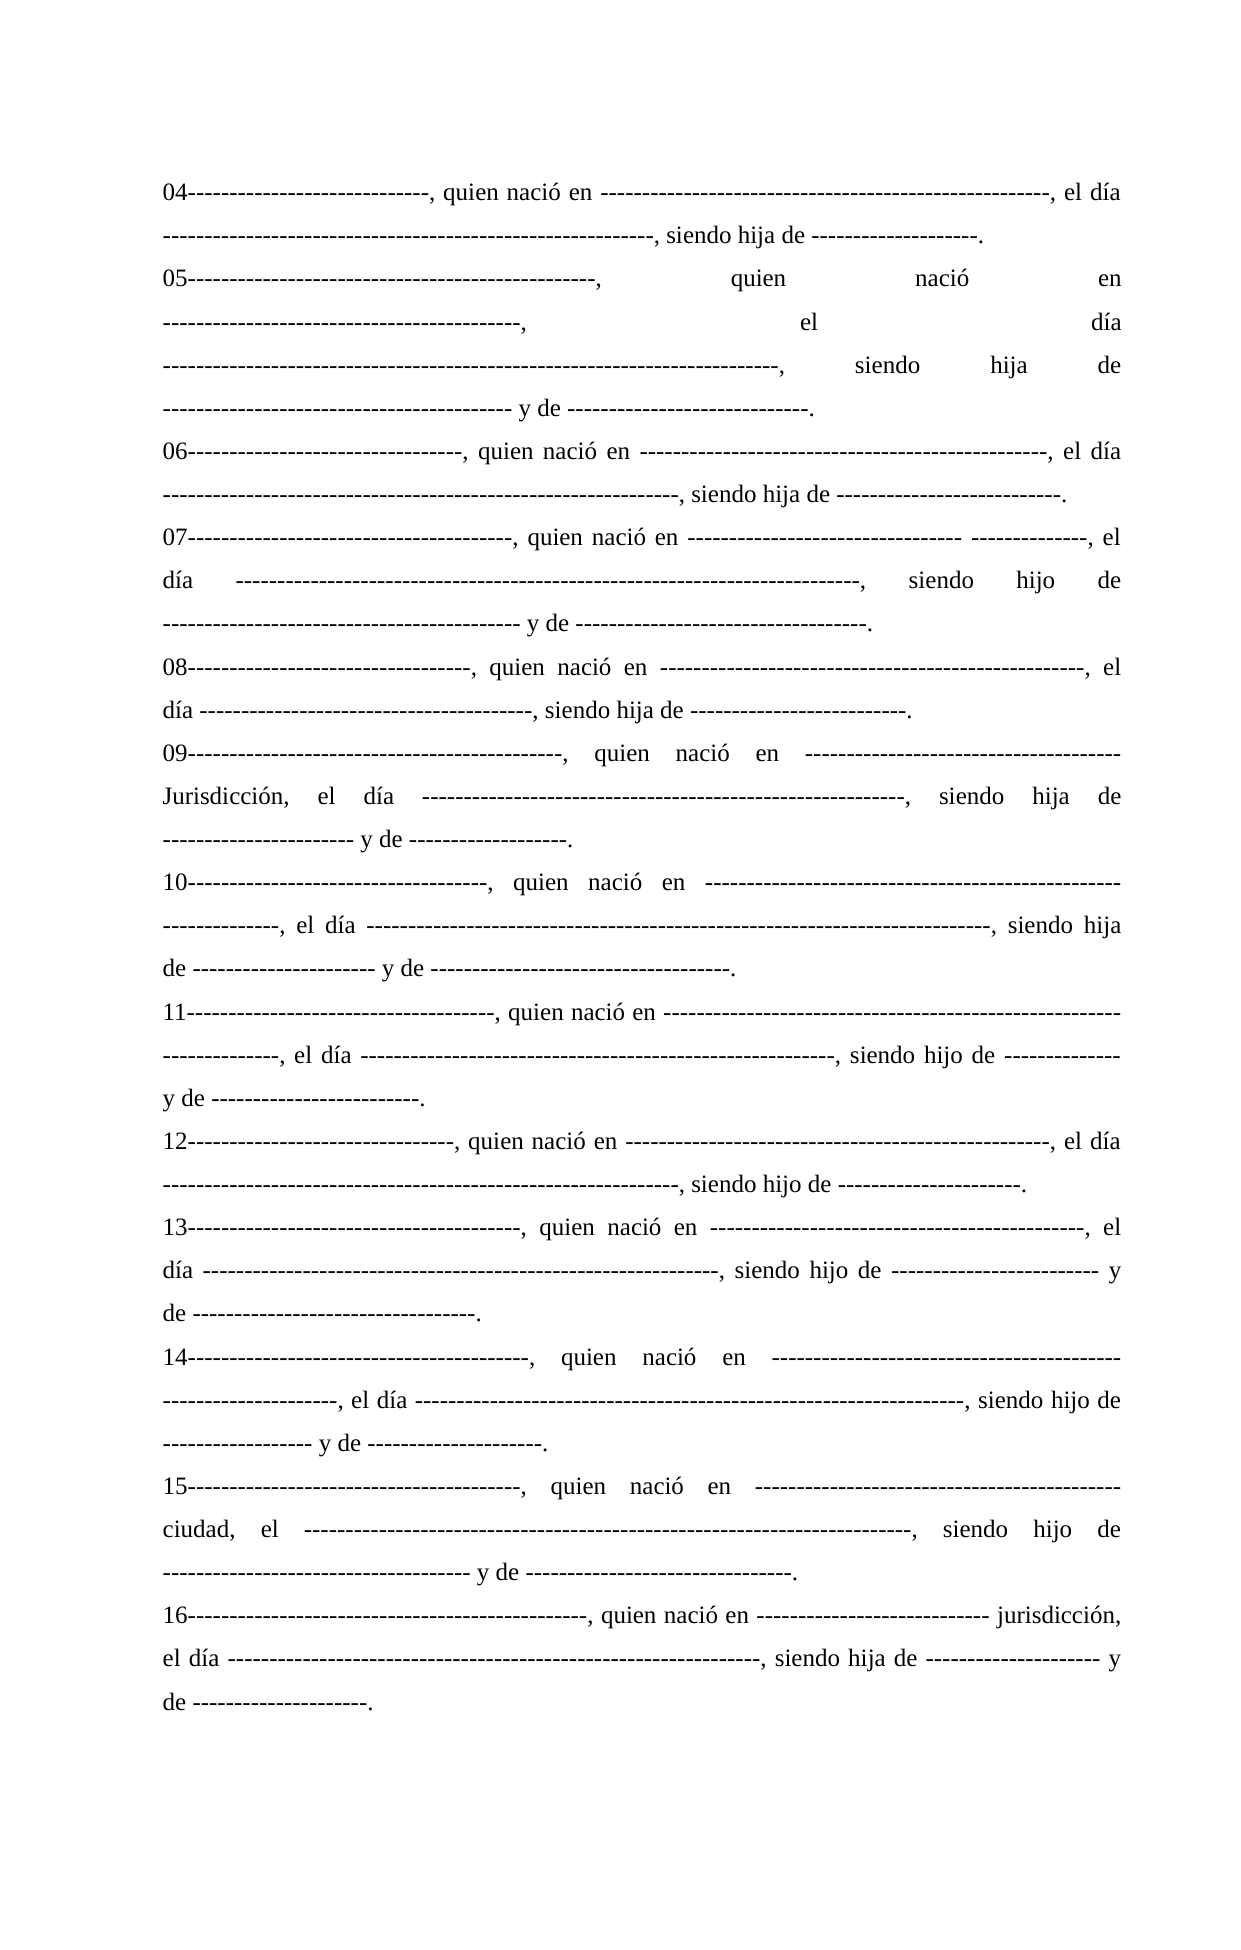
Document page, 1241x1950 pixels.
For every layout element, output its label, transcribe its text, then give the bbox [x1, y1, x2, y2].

text 15----------------------------------------, quien nació en -------------------------------------------- ciudad, el -------------------------------------------------------------------------, siendo hijo de ------------------------------------- y de --------------------------------. [162, 1471, 1122, 1586]
text 11-------------------------------------, quien nació en ------------------------------------------------------- --------------, el día ---------------------------------------------------------, siendo hijo de -------------- y de -------------------------. [162, 997, 1122, 1112]
text 08----------------------------------, quien nació en ---------------------------------------------------, el día ----------------------------------------, siendo hija de --------------------------. [162, 652, 1122, 723]
text 09---------------------------------------------, quien nació en -------------------------------------- Jurisdicción, el día ----------------------------------------------------------, siendo hija de ----------------------- y de -------------------. [162, 738, 1122, 853]
text 13----------------------------------------, quien nació en ---------------------------------------------, el día --------------------------------------------------------------, siendo hijo de ------------------------- y de ----------------------------------. [162, 1212, 1122, 1327]
text 12--------------------------------, quien nació en ---------------------------------------------------, el día --------------------------------------------------------------, siendo hijo de ----------------------. [162, 1126, 1122, 1198]
text 05-------------------------------------------------, quien nació en -------------------------------------------, el día --------------------------------------------------------------------------, siendo hija de ------------------------------------------ y de -----------------------------. [162, 263, 1122, 422]
text 10------------------------------------, quien nació en -------------------------------------------------- --------------, el día ---------------------------------------------------------------------------, siendo hija de ---------------------- y de ------------------------------------. [162, 867, 1122, 982]
text 14-----------------------------------------, quien nació en ------------------------------------------ ---------------------, el día ------------------------------------------------------------------, siendo hijo de ------------------ y de ---------------------. [162, 1342, 1122, 1457]
text 16------------------------------------------------, quien nació en ---------------------------- jurisdicción, el día ----------------------------------------------------------------, siendo hija de --------------------- y de ---------------------. [162, 1600, 1122, 1715]
text 07---------------------------------------, quien nació en --------------------------------- --------------, el día ---------------------------------------------------------------------------, siendo hijo de ------------------------------------------- y de -----------------------------------. [162, 522, 1122, 637]
text 04-----------------------------, quien nació en ------------------------------------------------------, el día -----------------------------------------------------------, siendo hija de --------------------. [162, 177, 1122, 249]
text 06---------------------------------, quien nació en -------------------------------------------------, el día --------------------------------------------------------------, siendo hija de ---------------------------. [162, 436, 1122, 508]
